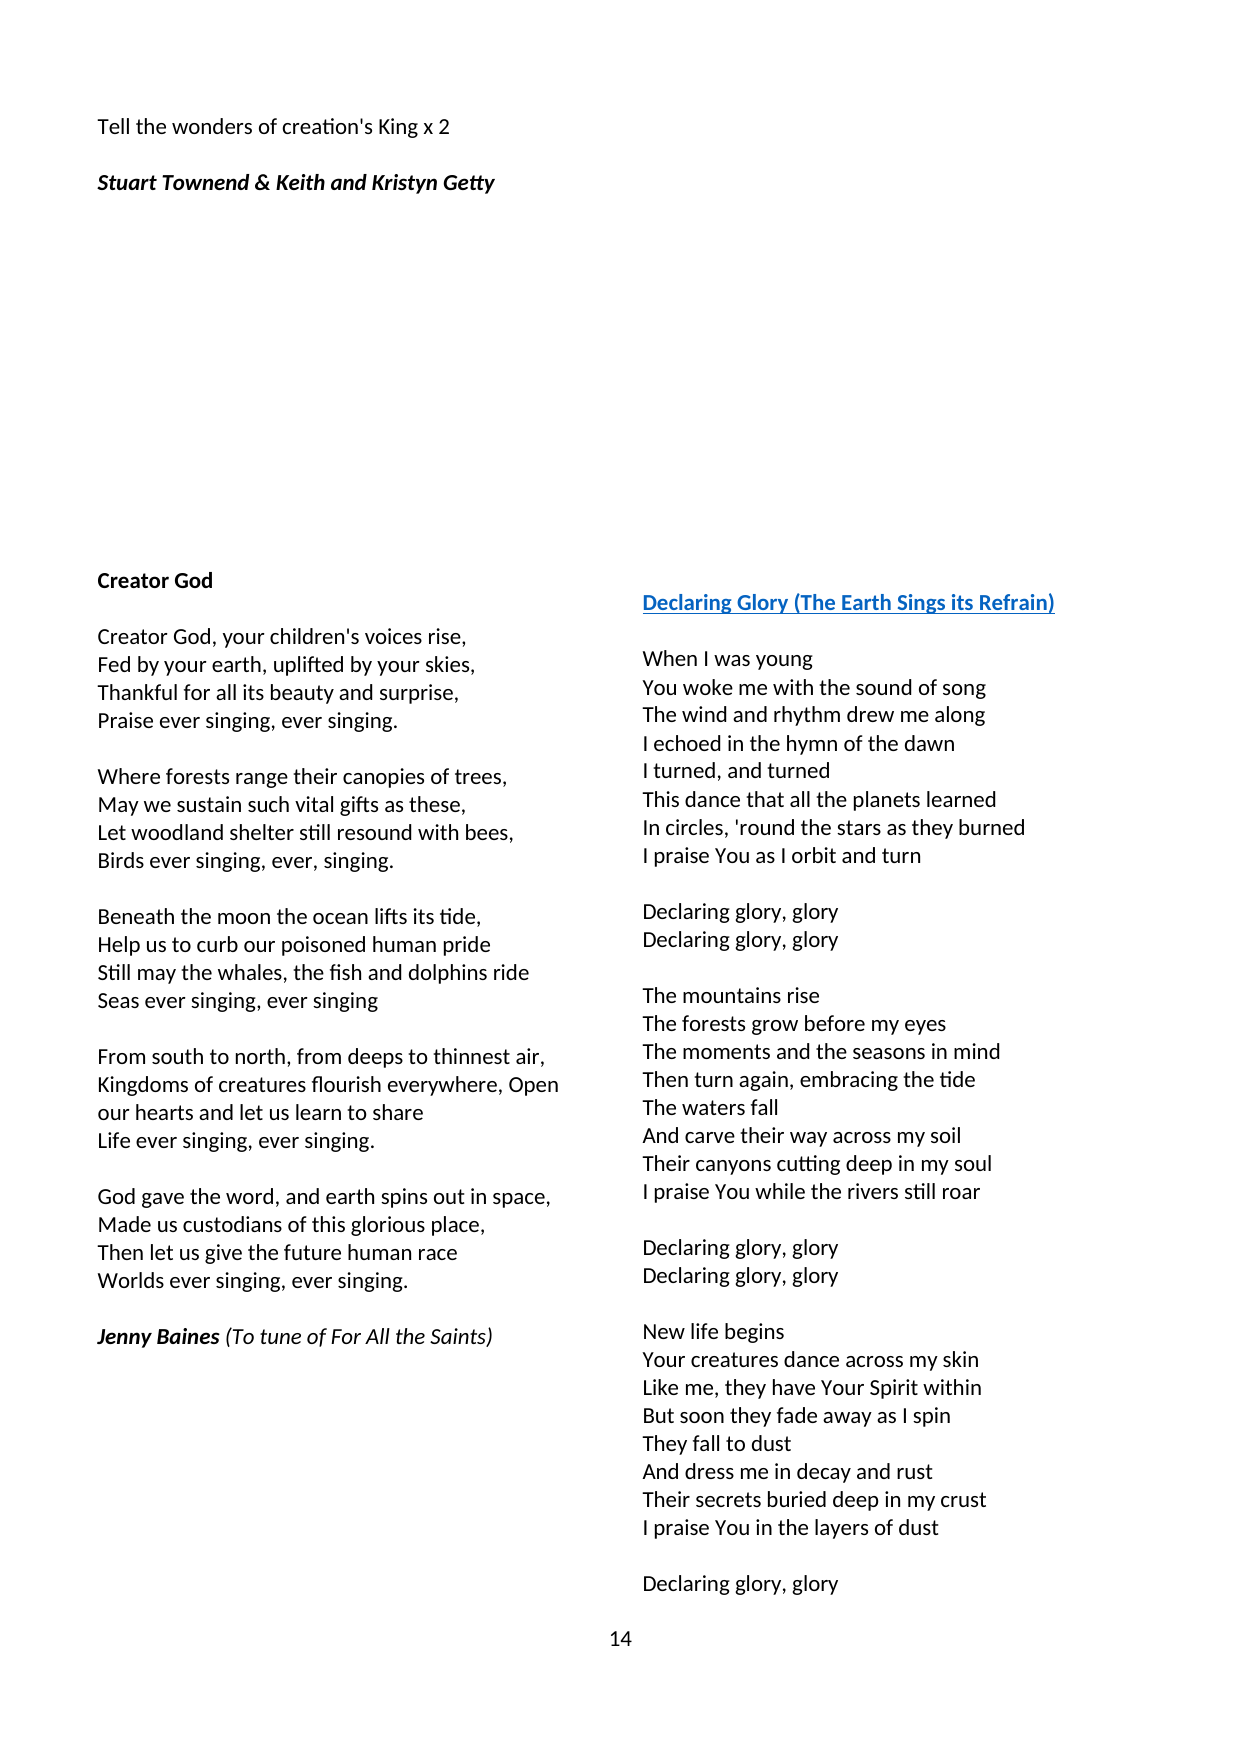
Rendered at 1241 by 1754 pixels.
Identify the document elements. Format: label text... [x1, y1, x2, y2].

list I turned, and turned [642, 757, 1123, 785]
list Your creatures dance across my skin [642, 1345, 1123, 1373]
list And carve their way across my soil [642, 1121, 1123, 1149]
list Declaring glory, glory [642, 925, 1123, 953]
list In circles, 'round the stars as they burned [642, 813, 1123, 841]
list Thankful for all its beauty and surprise, [97, 678, 578, 706]
list Creator God [97, 566, 578, 594]
list Birds ever singing, ever, singing. [97, 846, 608, 874]
list I praise You in the layers of dust [642, 1513, 1123, 1541]
list Praise ever singing, ever singing. [97, 706, 578, 734]
list Jenny Baines (To tune of For All the Saints) [97, 1322, 578, 1350]
list I praise You while the rivers still roar [642, 1177, 1123, 1205]
list Help us to curb our poisoned human pride [97, 930, 578, 958]
list Their canyons cutting deep in my soul [642, 1149, 1123, 1177]
list Declaring Glory (The Earth Sings its Refrain) [642, 588, 1123, 617]
list Then let us give the future human race [97, 1238, 578, 1266]
list You woke me with the sound of song [642, 673, 1123, 701]
list I praise You as I orbit and turn [642, 841, 1123, 869]
list Then turn again, embracing the tide [642, 1065, 1123, 1093]
list This dance that all the planets learned [642, 785, 1123, 813]
list Creator God, your children's voices rise, Fed by your earth, uplifted by your skies, [97, 622, 578, 678]
list Like me, they have Your Spirit within [642, 1373, 1123, 1401]
list The waters fall [642, 1093, 1123, 1121]
list Life ever singing, ever singing. [97, 1126, 578, 1154]
list Declaring glory, glory [642, 897, 1123, 925]
list Beneath the moon the ocean lifts its tide, [97, 902, 578, 930]
list From south to north, from deeps to thinnest air, Kingdoms of creatures flourish everywhere, Open our hearts and let us learn to share [97, 1042, 578, 1126]
list Declaring glory, glory [642, 1261, 1123, 1289]
list Where forests range their canopies of trees, [97, 762, 608, 790]
list And dress me in decay and rust [642, 1457, 1123, 1485]
list But soon they fade away as I spin [642, 1401, 1123, 1429]
list God gave the word, and earth spins out in space, Made us custodians of this glorious place, [97, 1182, 578, 1238]
list Declaring glory, glory [642, 1233, 1123, 1261]
list Their secrets buried deep in my crust [642, 1485, 1123, 1513]
list May we sustain such vital gifts as these, Let woodland shelter still resound with bees, [97, 790, 608, 846]
list I echoed in the hymn of the dawn [642, 729, 1123, 757]
list The wind and rhythm drew me along [642, 701, 1123, 729]
list They fall to dust [642, 1429, 1123, 1457]
list Declaring glory, glory [642, 1569, 1123, 1597]
list Stuart Townend & Keith and Kristyn Getty [97, 168, 578, 196]
list The forests grow before my eyes [642, 1009, 1123, 1037]
list Worlds ever singing, ever singing. [97, 1266, 578, 1294]
list Tell the wonders of creation's King x 2 [97, 112, 578, 140]
list New life begins [642, 1317, 1123, 1345]
list When I was young [642, 644, 1123, 673]
list Still may the whales, the fish and dolphins ride Seas ever singing, ever singing [97, 958, 578, 1014]
list The moments and the seasons in mind [642, 1037, 1123, 1065]
list The mountains rise [642, 981, 1123, 1009]
